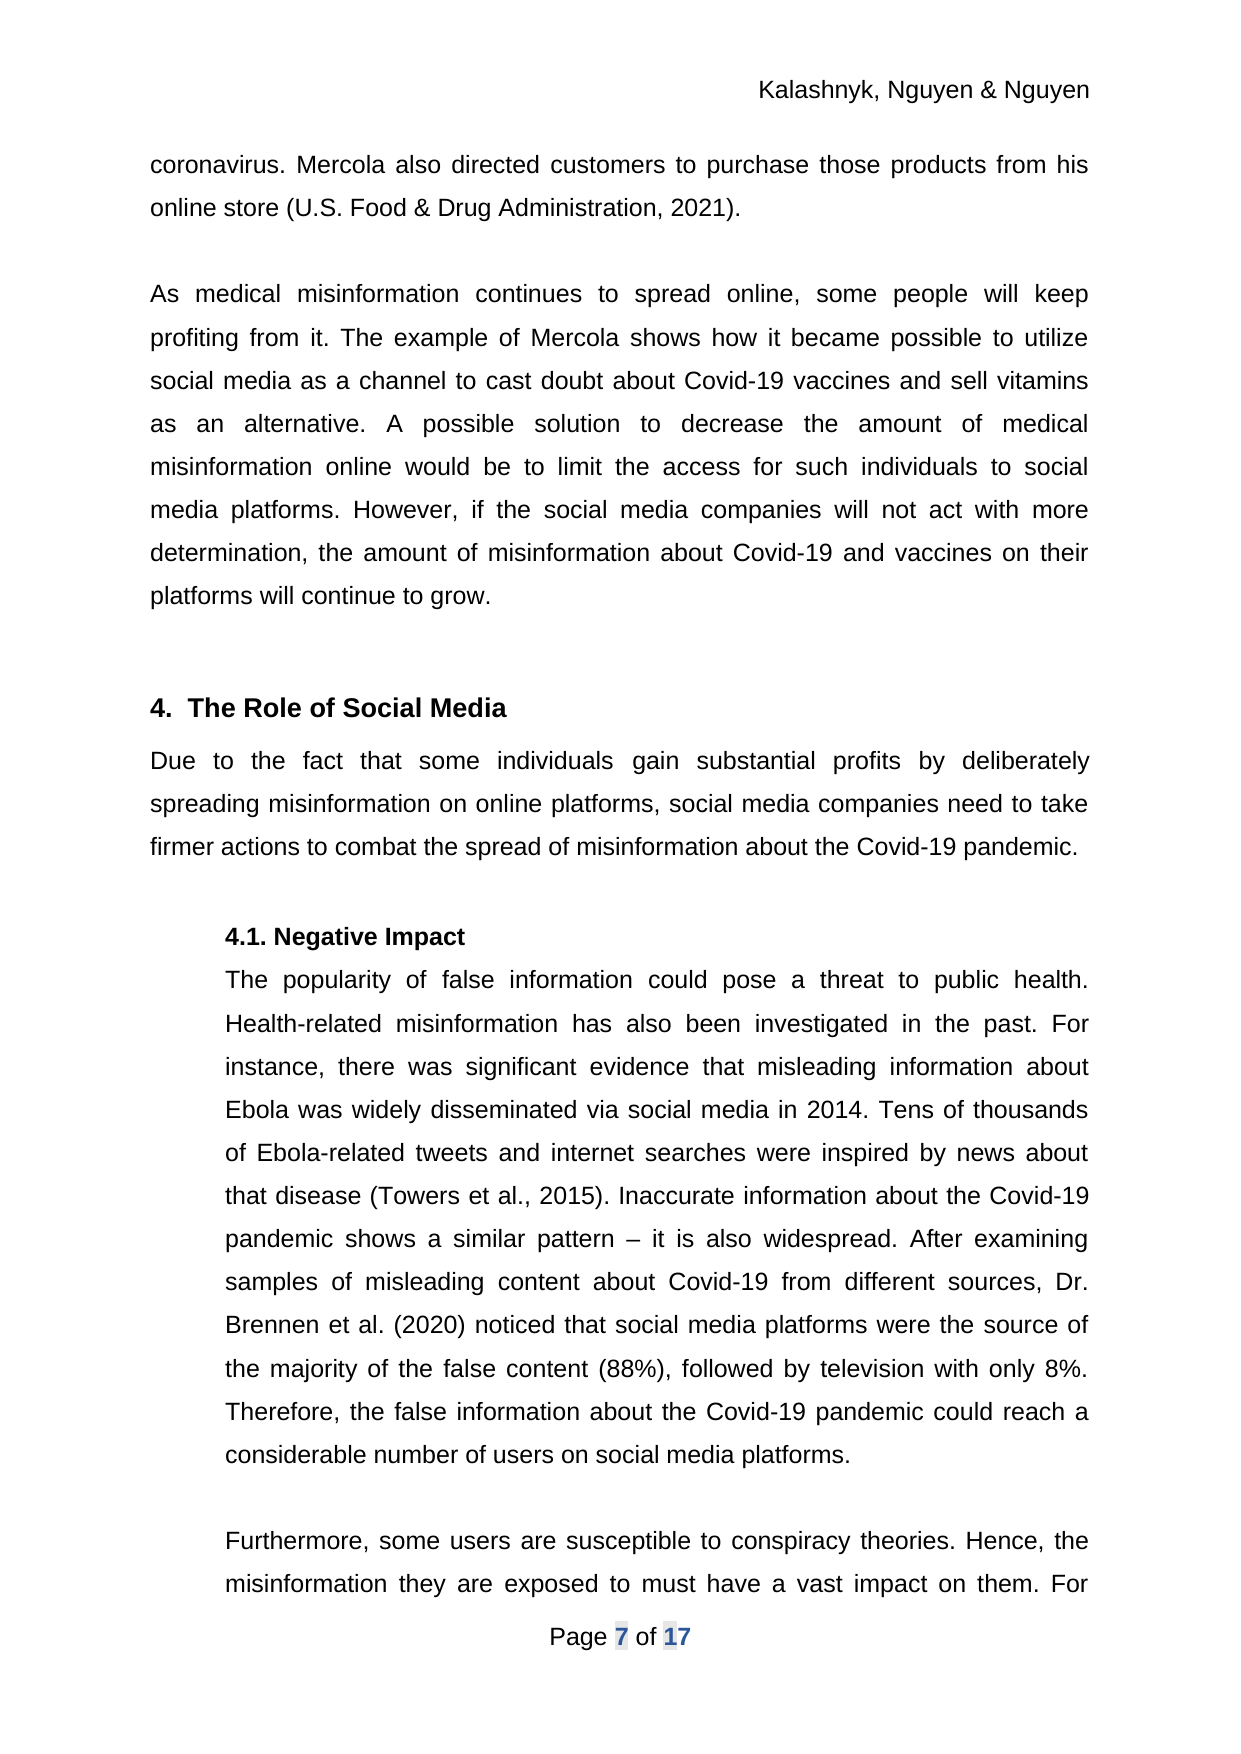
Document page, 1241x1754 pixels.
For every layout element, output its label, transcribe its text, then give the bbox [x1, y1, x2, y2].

text The popularity of false information could pose a threat to public health. Health-related misinformation has also been investigated in the past. For instance, there was significant evidence that misleading information about Ebola was widely disseminated via social media in 2014. Tens of thousands of Ebola-related tweets and internet searches were inspired by news about that disease (Towers et al., 2015). Inaccurate information about the Covid-19 pandemic shows a similar pattern – it is also widespread. After examining samples of misleading content about Covid-19 from different sources, Dr. Brennen et al. (2020) noticed that social media platforms were the source of the majority of the false content (88%), followed by television with only 8%. Therefore, the false information about the Covid-19 pandemic could reach a considerable number of users on social media platforms. [225, 965, 1090, 1468]
text Due to the fact that some individuals gain substantial profits by deliberately spreading misinformation on online platforms, social media companies need to take firmer actions to combat the spread of misinformation about the Covid-19 pandemic. [150, 746, 1090, 861]
text As medical misinformation continues to spread online, some people will keep profiting from it. The example of Mercola shows how it became possible to utilize social media as a channel to cast doubt about Covid-19 vaccines and sell vitamins as an alternative. A possible solution to decrease the amount of medical misinformation online would be to limit the access for such individuals to social media platforms. However, if the social media companies will not act with more determination, the amount of misinformation about Covid-19 and vaccines on their platforms will continue to grow. [150, 279, 1090, 610]
subtitle 4.1. Negative Impact [225, 922, 1090, 951]
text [225, 1526, 1090, 1598]
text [150, 150, 1090, 222]
subtitle The Role of Social Media [150, 692, 1090, 724]
